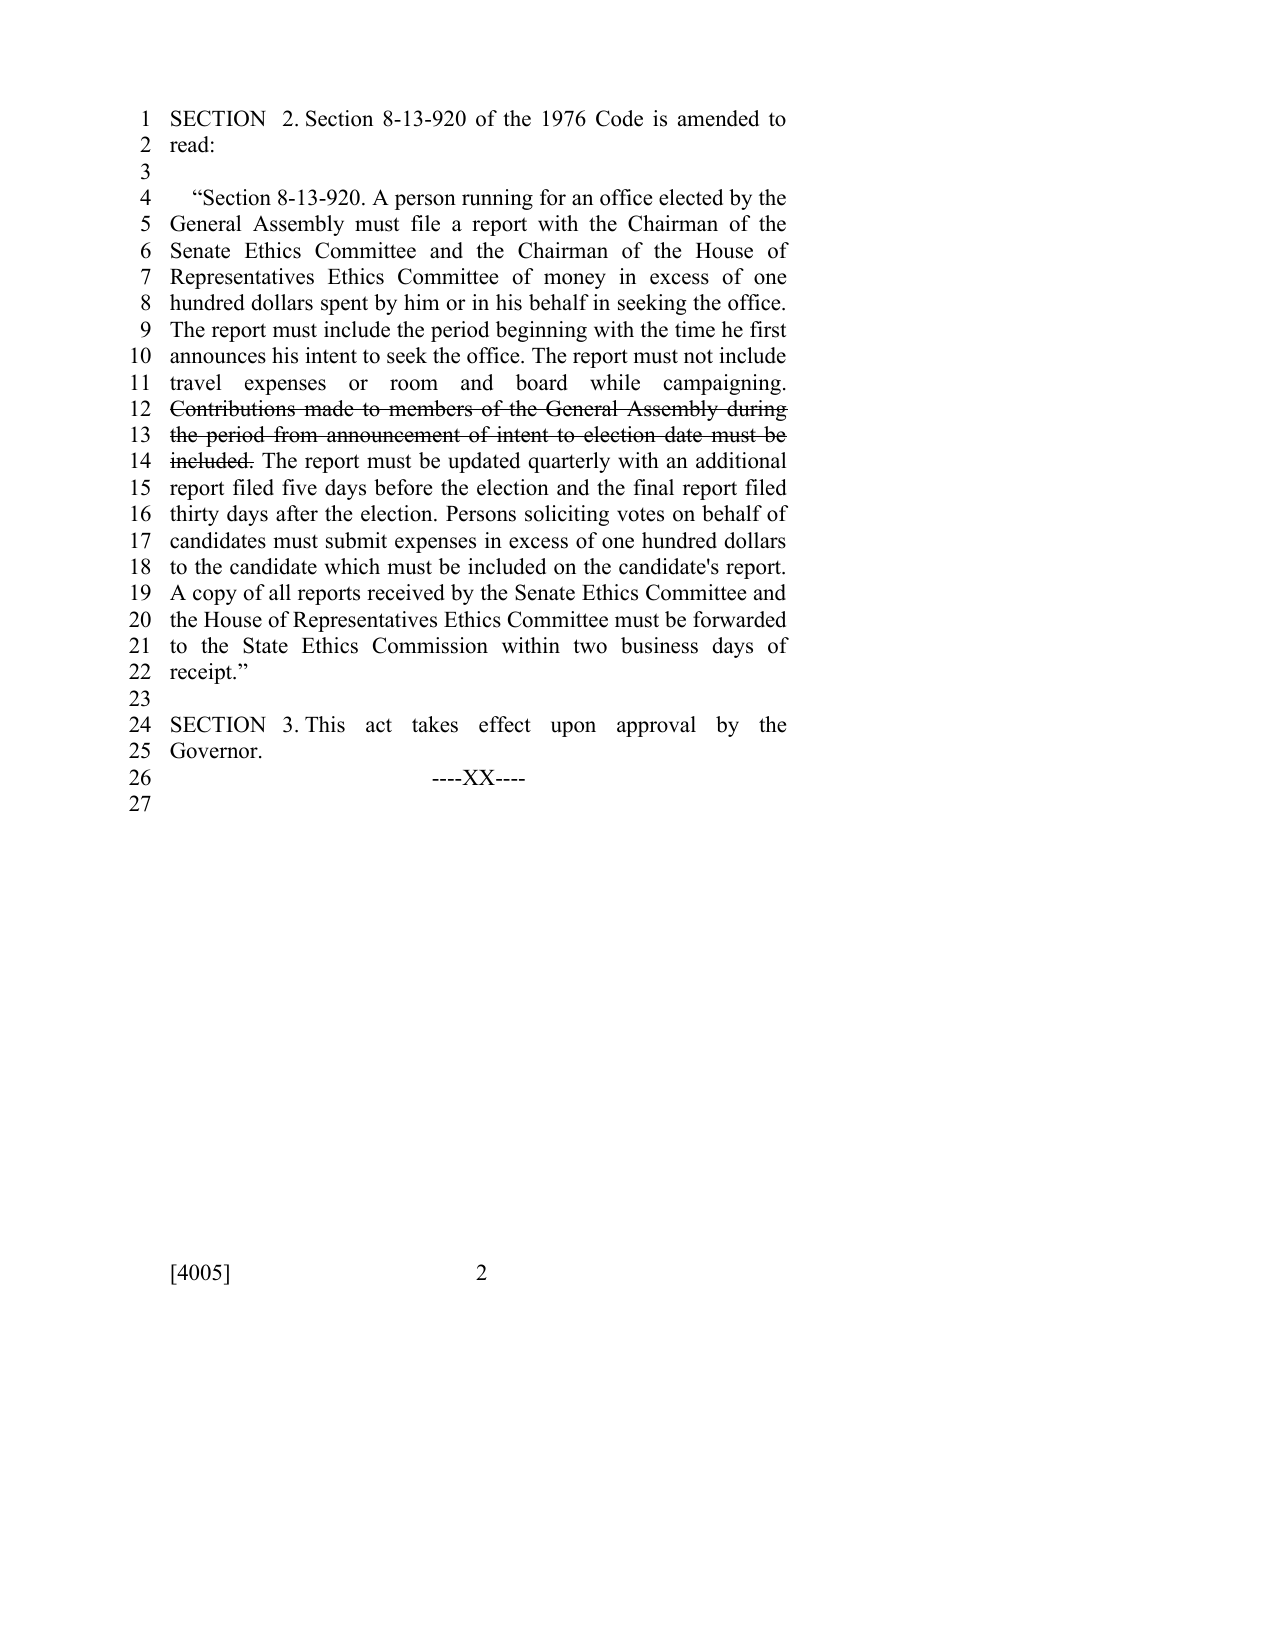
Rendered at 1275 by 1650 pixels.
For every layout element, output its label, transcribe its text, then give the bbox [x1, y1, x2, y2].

text SECTION 3. This act takes effect upon approval by the Governor. [169, 711, 787, 764]
text “Section 8-13-920. A person running for an office elected by the General Assembly must file a report with the Chairman of the Senate Ethics Committee and the Chairman of the House of Representatives Ethics Committee of money in excess of one hundred dollars spent by him or in his behalf in seeking the office. The report must include the period beginning with the time he first announces his intent to seek the office. The report must not include travel expenses or room and board while campaigning. Contributions made to members of the General Assembly during the period from announcement of intent to election date must be included. The report must be updated quarterly with an additional report filed five days before the election and the final report filed thirty days after the election. Persons soliciting votes on behalf of candidates must submit expenses in excess of one hundred dollars to the candidate which must be included on the candidate's report. A copy of all reports received by the Senate Ethics Committee and the House of Representatives Ethics Committee must be forwarded to the State Ethics Commission within two business days of receipt.” [169, 184, 787, 409]
text ----XX---- [169, 764, 787, 790]
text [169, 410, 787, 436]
text SECTION 2. Section 8-13-920 of the 1976 Code is amended to read: [169, 105, 787, 158]
text “Section 8-13-920. A person running for an office elected by the General Assembly must file a report with the Chairman of the Senate Ethics Committee and the Chairman of the House of Representatives Ethics Committee of money in excess of one hundred dollars spent by him or in his behalf in seeking the office. The report must include the period beginning with the time he first announces his intent to seek the office. The report must not include travel expenses or room and board while campaigning. Contributions made to members of the General Assembly during the period from announcement of intent to election date must be included. The report must be updated quarterly with an additional report filed five days before the election and the final report filed thirty days after the election. Persons soliciting votes on behalf of candidates must submit expenses in excess of one hundred dollars to the candidate which must be included on the candidate's report. A copy of all reports received by the Senate Ethics Committee and the House of Representatives Ethics Committee must be forwarded to the State Ethics Commission within two business days of receipt.” [169, 437, 787, 685]
